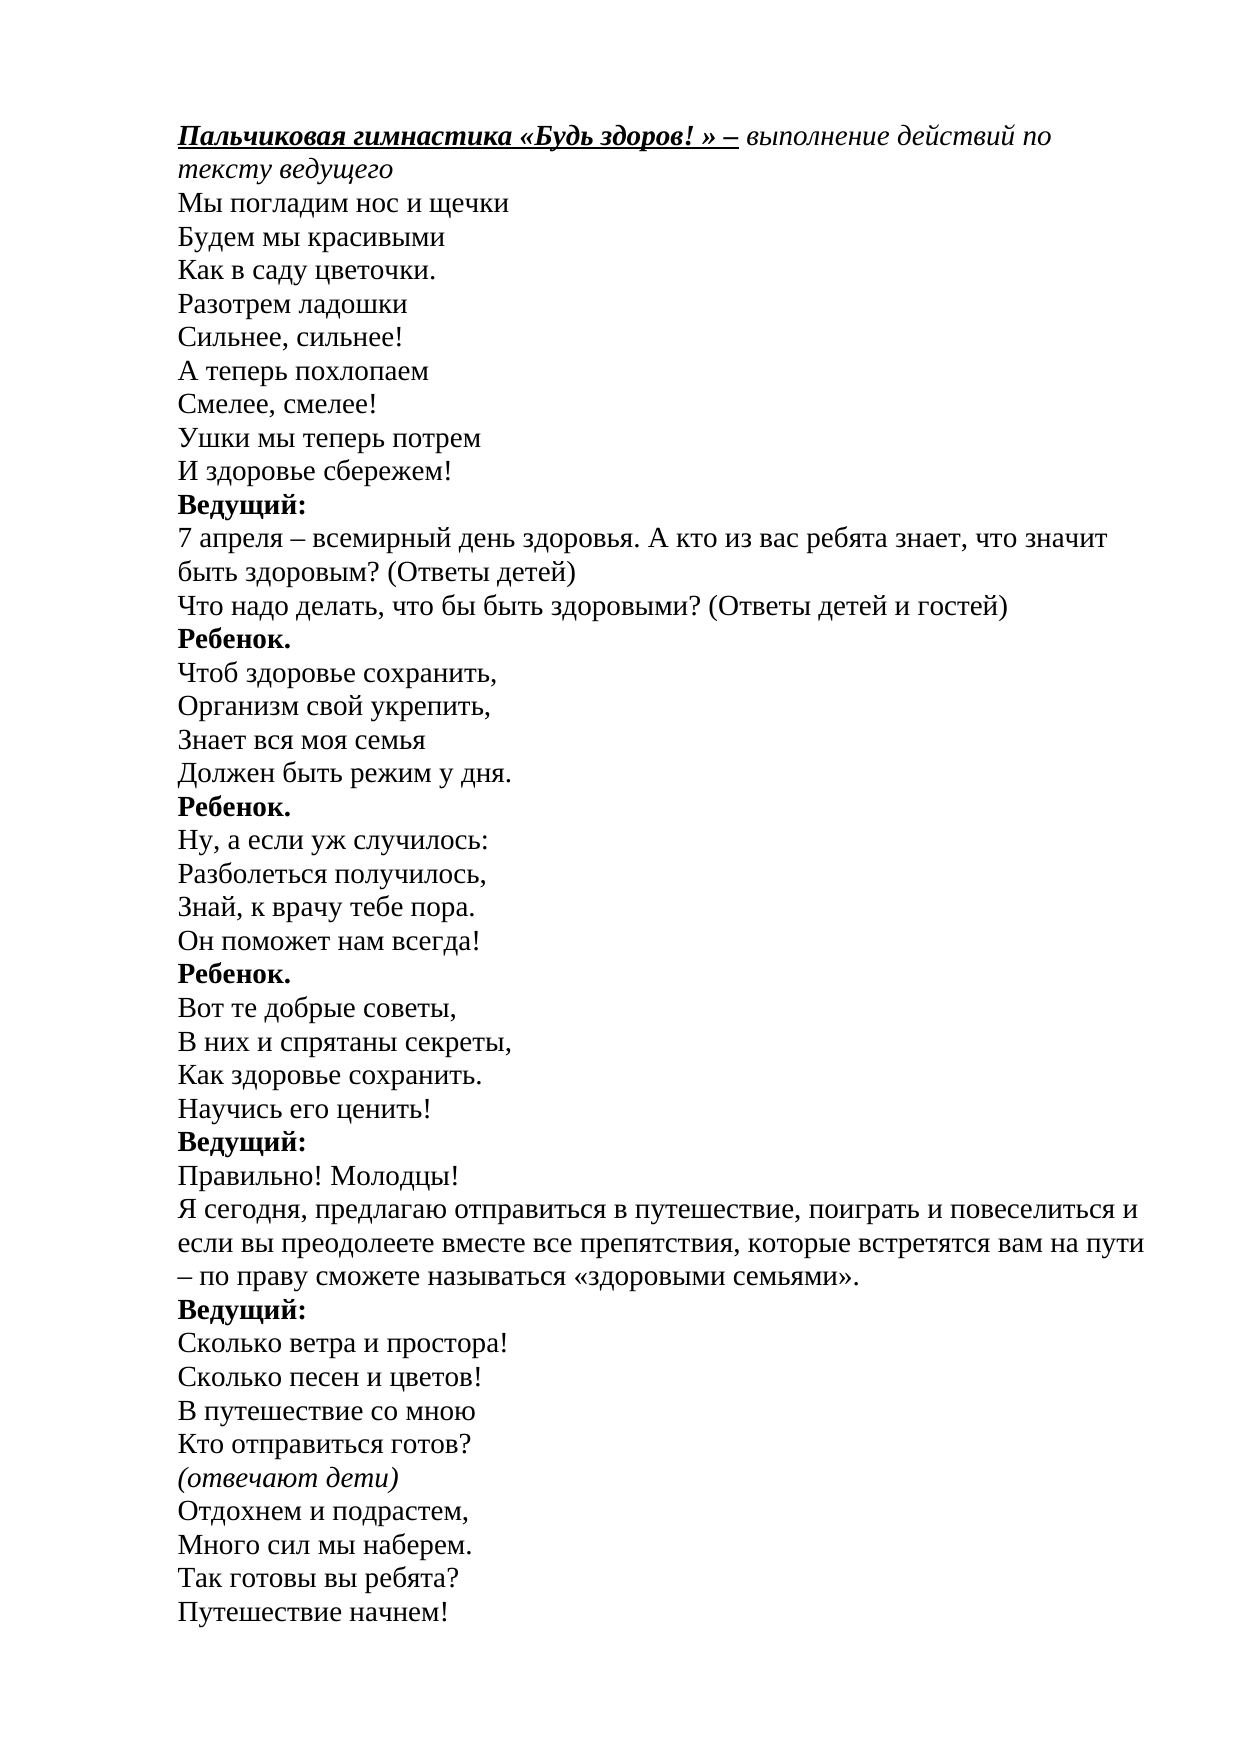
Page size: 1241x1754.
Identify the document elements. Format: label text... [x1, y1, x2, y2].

text Как здоровье сохранить. [177, 1057, 1152, 1091]
text Сильнее, сильнее! [177, 319, 1152, 353]
text Ведущий: [177, 487, 1152, 521]
text В них и спрятаны секреты, [177, 1024, 1152, 1057]
text Будем мы красивыми [177, 219, 1152, 252]
text Ребенок. [177, 957, 1152, 990]
text Знай, к врачу тебе пора. [177, 889, 1152, 923]
text Сколько песен и цветов! [177, 1359, 1152, 1393]
text Мы погладим нос и щечки [177, 185, 1152, 219]
text Чтоб здоровье сохранить, [177, 655, 1152, 688]
text Ребенок. [177, 789, 1152, 822]
text Путешествие начнем! [177, 1594, 1152, 1627]
text Он поможет нам всегда! [177, 923, 1152, 957]
text Организм свой укрепить, [177, 688, 1152, 722]
text Вот те добрые советы, [177, 990, 1152, 1024]
text Отдохнем и подрастем, [177, 1493, 1152, 1527]
text Как в саду цветочки. [177, 252, 1152, 286]
text В путешествие со мною [177, 1393, 1152, 1426]
text Разболеться получилось, [177, 856, 1152, 889]
text Ушки мы теперь потрем [177, 420, 1152, 453]
text Что надо делать, что бы быть здоровыми? (Ответы детей и гостей) [177, 588, 1152, 621]
text Ну, а если уж случилось: [177, 822, 1152, 856]
text Должен быть режим у дня. [177, 755, 1152, 789]
text Знает вся моя семья [177, 722, 1152, 755]
text Научись его ценить! [177, 1091, 1152, 1124]
text А теперь похлопаем [177, 353, 1152, 386]
text Пальчиковая гимнастика «Будь здоров! » – выполнение действий по тексту ведущего [177, 118, 1152, 185]
text Ребенок. [177, 621, 1152, 655]
text Сколько ветра и простора! [177, 1326, 1152, 1359]
text Ведущий: [177, 1124, 1152, 1158]
text Смелее, смелее! [177, 386, 1152, 420]
text Я сегодня, предлагаю отправиться в путешествие, поиграть и повеселиться и если вы преодолеете вместе все препятствия, которые встретятся вам на пути – по праву сможете называться «здоровыми семьями». [177, 1191, 1152, 1292]
text И здоровье сбережем! [177, 453, 1152, 487]
text Кто отправиться готов? [177, 1426, 1152, 1460]
text Ведущий: [177, 1292, 1152, 1326]
text Так готовы вы ребята? [177, 1560, 1152, 1594]
text 7 апреля – всемирный день здоровья. А кто из вас ребята знает, что значит быть здоровым? (Ответы детей) [177, 521, 1152, 588]
text Правильно! Молодцы! [177, 1158, 1152, 1191]
text Разотрем ладошки [177, 286, 1152, 319]
text (отвечают дети) [177, 1460, 1152, 1493]
text Много сил мы наберем. [177, 1527, 1152, 1560]
